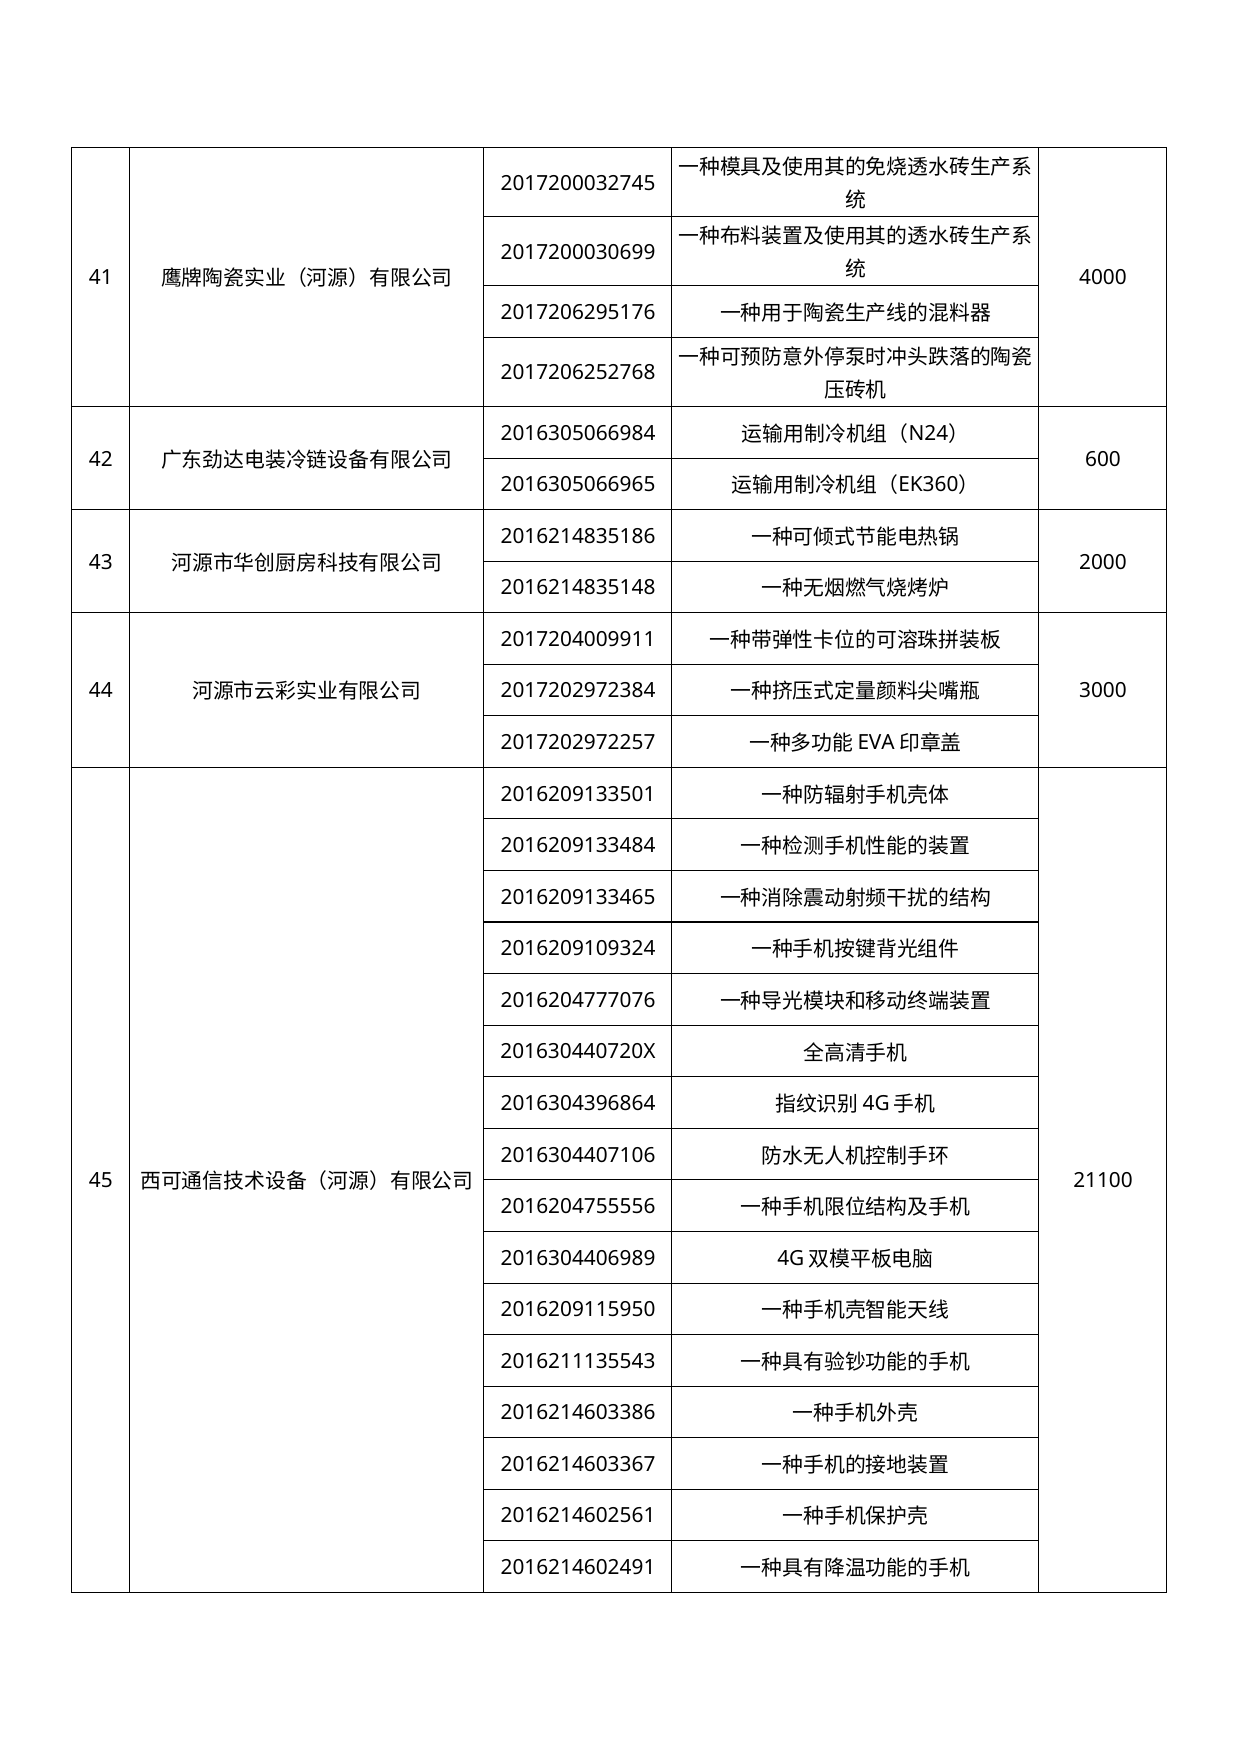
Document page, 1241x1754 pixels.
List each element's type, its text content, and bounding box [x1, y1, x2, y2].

table_cell 2016209133501 [484, 768, 671, 818]
table_cell 运输用制冷机组（EK360） [672, 459, 1038, 509]
table_cell 4G双模平板电脑 [672, 1232, 1038, 1282]
table_cell 2016209133484 [484, 819, 671, 870]
table_cell 2016209109324 [484, 923, 671, 973]
table_cell 一种检测手机性能的装置 [672, 819, 1038, 870]
table_cell 600 [1039, 407, 1166, 509]
table_cell 一种手机限位结构及手机 [672, 1180, 1038, 1231]
table_cell 2016214602491 [484, 1541, 671, 1592]
table_cell 2016304406989 [484, 1232, 671, 1282]
table_cell 防水无人机控制手环 [672, 1129, 1038, 1179]
table_cell 2017206295176 [484, 286, 671, 337]
table_cell 2016209133465 [484, 871, 671, 921]
table_cell 201630440720X [484, 1026, 671, 1076]
table_cell 一种布料装置及使用其的透水砖生产系统 [672, 217, 1038, 285]
table_cell 3000 [1039, 613, 1166, 767]
table_cell 2016305066965 [484, 459, 671, 509]
table_cell 44 [72, 613, 129, 767]
table_cell 一种挤压式定量颜料尖嘴瓶 [672, 665, 1038, 715]
table_cell 2016214603367 [484, 1438, 671, 1489]
table_cell 一种可预防意外停泵时冲头跌落的陶瓷压砖机 [672, 338, 1038, 406]
table_cell 2016214835186 [484, 510, 671, 561]
table_cell 2016204755556 [484, 1180, 671, 1231]
table_cell 一种带弹性卡位的可溶珠拼装板 [672, 613, 1038, 664]
table_cell 2017202972384 [484, 665, 671, 715]
table_cell 2016204777076 [484, 974, 671, 1024]
table_cell 45 [72, 768, 129, 1592]
table_cell 运输用制冷机组（N24） [672, 407, 1038, 457]
table_cell 2000 [1039, 510, 1166, 612]
table_cell 2016304396864 [484, 1077, 671, 1128]
table_cell 广东劲达电装冷链设备有限公司 [130, 407, 483, 509]
table_cell 21100 [1039, 768, 1166, 1592]
table_cell 2017206252768 [484, 338, 671, 406]
table_cell 一种手机保护壳 [672, 1490, 1038, 1540]
table_cell 一种无烟燃气烧烤炉 [672, 562, 1038, 612]
table_cell 一种消除震动射频干扰的结构 [672, 871, 1038, 921]
table_cell 指纹识别4G手机 [672, 1077, 1038, 1128]
table_cell 一种模具及使用其的免烧透水砖生产系统 [672, 148, 1038, 216]
table_cell 一种具有降温功能的手机 [672, 1541, 1038, 1592]
table_cell 2016304407106 [484, 1129, 671, 1179]
table_cell 一种具有验钞功能的手机 [672, 1335, 1038, 1386]
table_cell 鹰牌陶瓷实业（河源）有限公司 [130, 148, 483, 406]
table_cell 河源市华创厨房科技有限公司 [130, 510, 483, 612]
table_cell 2017202972257 [484, 716, 671, 767]
table_cell 全高清手机 [672, 1026, 1038, 1076]
table_cell 2017200032745 [484, 148, 671, 216]
table_cell 2016305066984 [484, 407, 671, 457]
table_cell 一种手机外壳 [672, 1387, 1038, 1437]
table_cell 一种导光模块和移动终端装置 [672, 974, 1038, 1024]
table_cell 一种可倾式节能电热锅 [672, 510, 1038, 561]
table_cell 一种手机壳智能天线 [672, 1284, 1038, 1334]
table_cell 一种多功能EVA印章盖 [672, 716, 1038, 767]
table_cell 2016214835148 [484, 562, 671, 612]
table_cell 2016214603386 [484, 1387, 671, 1437]
table_cell 2016211135543 [484, 1335, 671, 1386]
table_cell 2017200030699 [484, 217, 671, 285]
table_cell 4000 [1039, 148, 1166, 406]
table_cell 2016209115950 [484, 1284, 671, 1334]
table_cell 一种防辐射手机壳体 [672, 768, 1038, 818]
table_cell 一种手机按键背光组件 [672, 923, 1038, 973]
table_cell 43 [72, 510, 129, 612]
table_cell 2016214602561 [484, 1490, 671, 1540]
table_cell 42 [72, 407, 129, 509]
table_cell 41 [72, 148, 129, 406]
table_cell 2017204009911 [484, 613, 671, 664]
table_cell 西可通信技术设备（河源）有限公司 [130, 768, 483, 1592]
table_cell 一种手机的接地装置 [672, 1438, 1038, 1489]
table_cell 一种用于陶瓷生产线的混料器 [672, 286, 1038, 337]
table_cell 河源市云彩实业有限公司 [130, 613, 483, 767]
